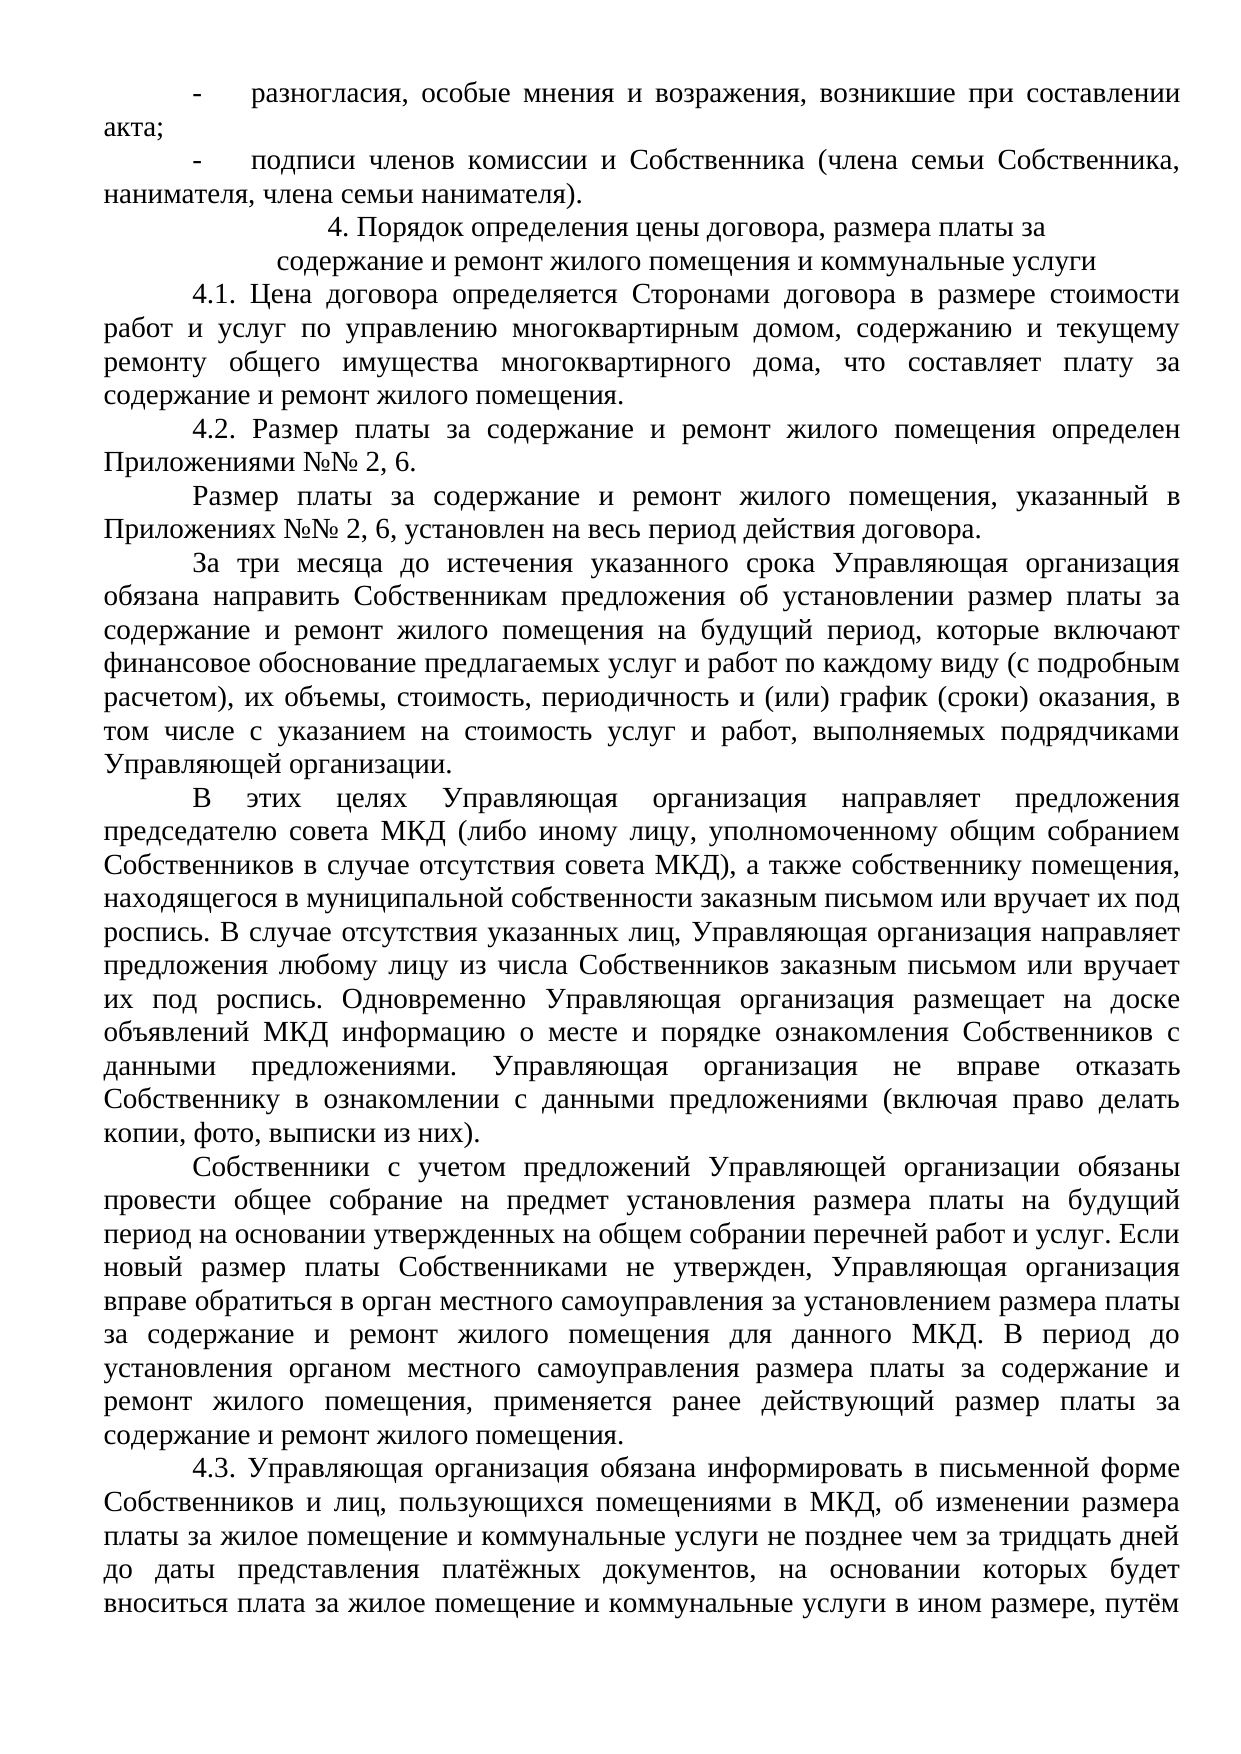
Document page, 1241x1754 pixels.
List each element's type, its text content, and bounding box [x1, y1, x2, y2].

text - разногласия, особые мнения и возражения, возникшие при составлении акта; [103, 75, 1181, 142]
text Размер платы за содержание и ремонт жилого помещения, указанный в Приложениях №№ 2, 6, установлен на весь период действия договора. [103, 478, 1181, 545]
text содержание и ремонт жилого помещения и коммунальные услуги [103, 243, 1181, 277]
text 4.2. Размер платы за содержание и ремонт жилого помещения определен Приложениями №№ 2, 6. [103, 411, 1181, 478]
text - подписи членов комиссии и Собственника (члена семьи Собственника, нанимателя, члена семьи нанимателя). [103, 142, 1181, 209]
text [103, 1451, 1181, 1618]
text За три месяца до истечения указанного срока Управляющая организация обязана направить Собственникам предложения об установлении размер платы за содержание и ремонт жилого помещения на будущий период, которые включают финансовое обоснование предлагаемых услуг и работ по каждому виду (с подробным расчетом), их объемы, стоимость, периодичность и (или) график (сроки) оказания, в том числе с указанием на стоимость услуг и работ, выполняемых подрядчиками Управляющей организации. [103, 545, 1181, 780]
text В этих целях Управляющая организация направляет предложения председателю совета МКД (либо иному лицу, уполномоченному общим собранием Собственников в случае отсутствия совета МКД), а также собственнику помещения, находящегося в муниципальной собственности заказным письмом или вручает их под роспись. В случае отсутствия указанных лиц, Управляющая организация направляет предложения любому лицу из числа Собственников заказным письмом или вручает их под роспись. Одновременно Управляющая организация размещает на доске объявлений МКД информацию о месте и порядке ознакомления Собственников с данными предложениями. Управляющая организация не вправе отказать Собственнику в ознакомлении с данными предложениями (включая право делать копии, фото, выписки из них). [103, 780, 1181, 1149]
text Собственники с учетом предложений Управляющей организации обязаны провести общее собрание на предмет установления размера платы на будущий период на основании утвержденных на общем собрании перечней работ и услуг. Если новый размер платы Собственниками не утвержден, Управляющая организация вправе обратиться в орган местного самоуправления за установлением размера платы за содержание и ремонт жилого помещения для данного МКД. В период до установления органом местного самоуправления размера платы за содержание и ремонт жилого помещения, применяется ранее действующий размер платы за содержание и ремонт жилого помещения. [103, 1149, 1181, 1451]
text 4.1. Цена договора определяется Сторонами договора в размере стоимости работ и услуг по управлению многоквартирным домом, содержанию и текущему ремонту общего имущества многоквартирного дома, что составляет плату за содержание и ремонт жилого помещения. [103, 277, 1181, 411]
text 4. Порядок определения цены договора, размера платы за [103, 209, 1181, 243]
